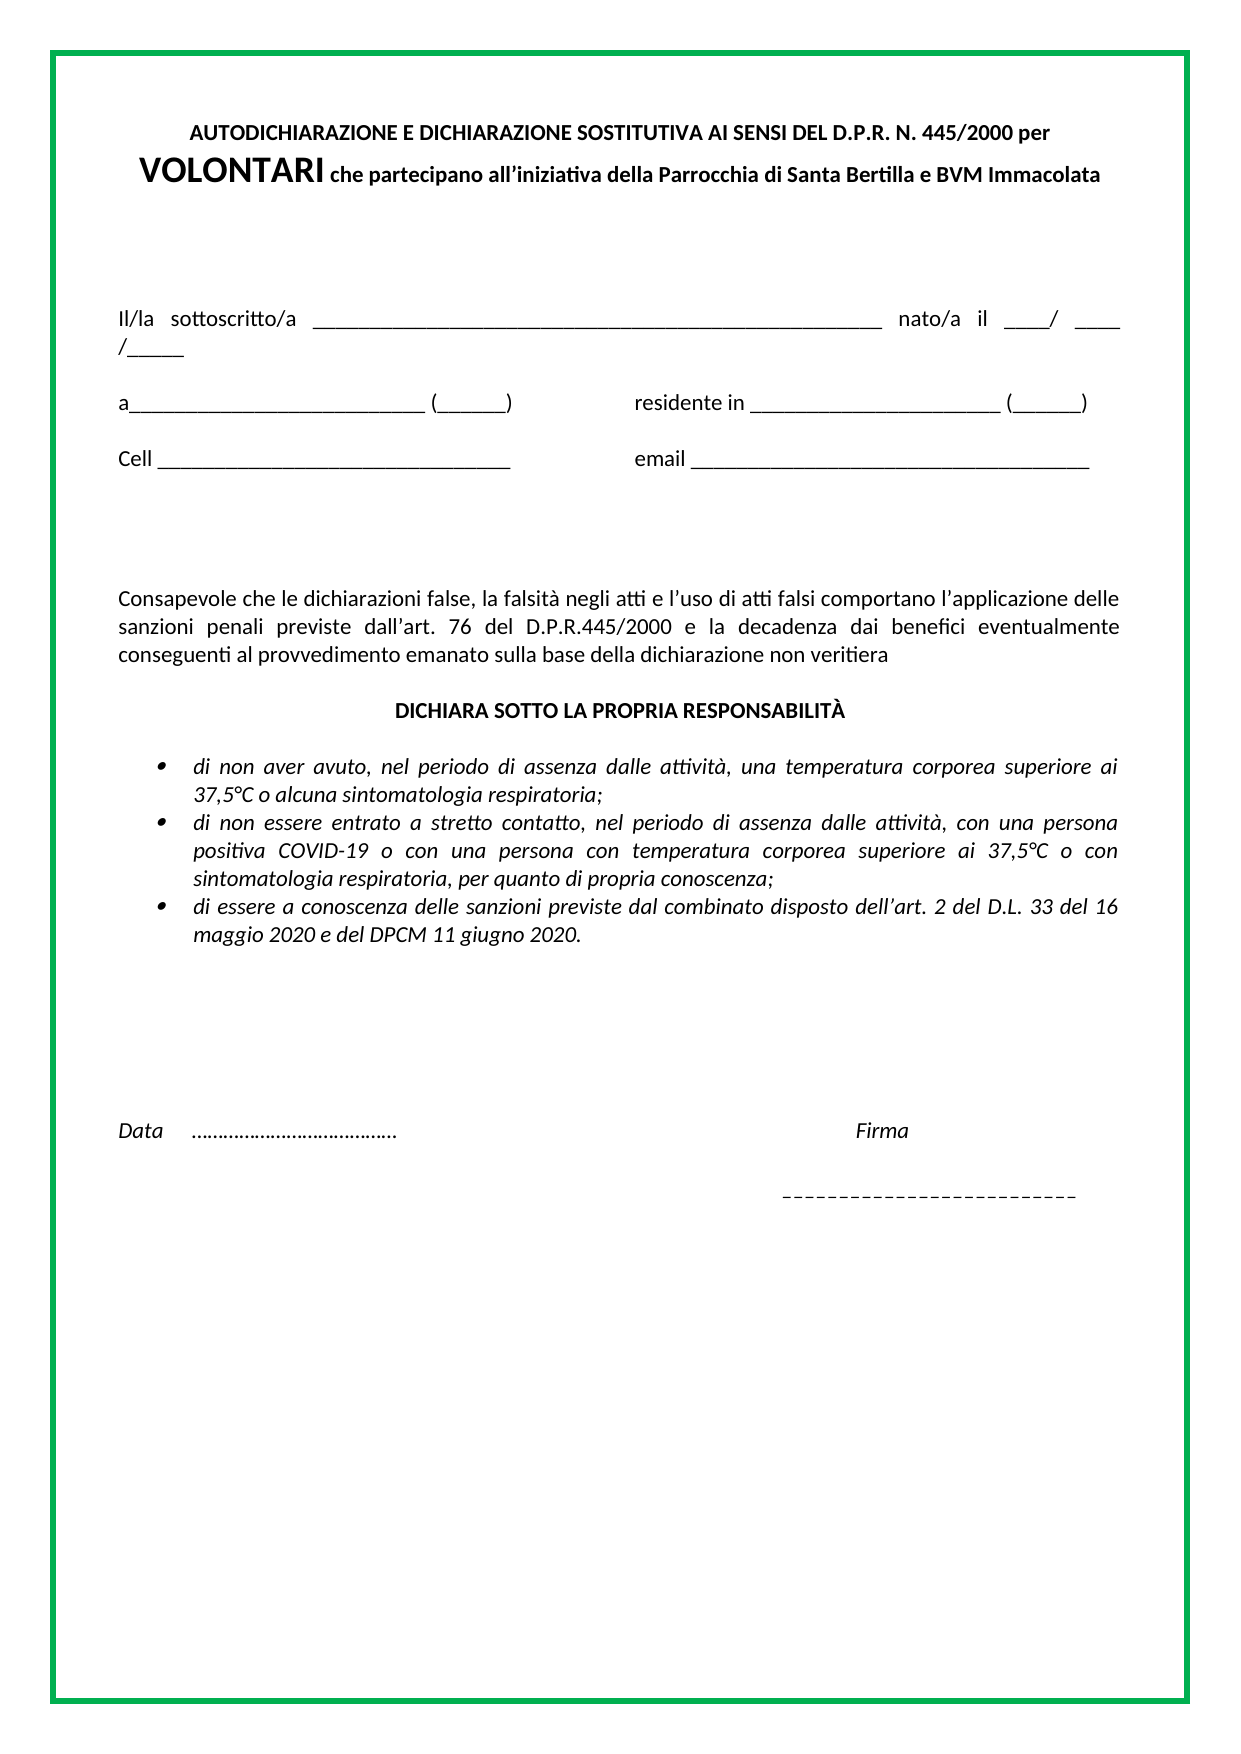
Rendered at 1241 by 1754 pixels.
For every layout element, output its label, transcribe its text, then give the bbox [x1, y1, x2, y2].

text Cell _______________________________ email ___________________________________ [118, 444, 1122, 472]
text Il/la sottoscritto/a __________________________________________________ nato/a il ____/ ____ /_____ [118, 304, 1122, 360]
text a__________________________ (______) residente in ______________________ (______) [118, 388, 1122, 416]
text AUTODICHIARAZIONE E DICHIARAZIONE SOSTITUTIVA AI SENSI DEL D.P.R. N. 445/2000 per [118, 118, 1122, 146]
text DICHIARA SOTTO LA PROPRIA RESPONSABILITÀ [118, 696, 1122, 724]
list di essere a conoscenza delle sanzioni previste dal combinato disposto dell’art. 2 del D.L. 33 del 16 maggio 2020 e del DPCM 11 giugno 2020. [156, 892, 1122, 948]
text __________________________ [118, 1173, 1122, 1201]
text Consapevole che le dichiarazioni false, la falsità negli atti e l’uso di atti falsi comportano l’applicazione delle sanzioni penali previste dall’art. 76 del D.P.R.445/2000 e la decadenza dai benefici eventualmente conseguenti al provvedimento emanato sulla base della dichiarazione non veritiera [118, 584, 1122, 668]
list di non aver avuto, nel periodo di assenza dalle attività, una temperatura corporea superiore ai 37,5°C o alcuna sintomatologia respiratoria; [156, 752, 1122, 808]
text Data ………………………………… Firma [118, 1117, 1122, 1145]
list di non essere entrato a stretto contatto, nel periodo di assenza dalle attività, con una persona positiva COVID-19 o con una persona con temperatura corporea superiore ai 37,5°C o con sintomatologia respiratoria, per quanto di propria conoscenza; [156, 808, 1122, 892]
text VOLONTARI che partecipano all’iniziativa della Parrocchia di Santa Bertilla e BVM Immacolata [118, 146, 1122, 192]
